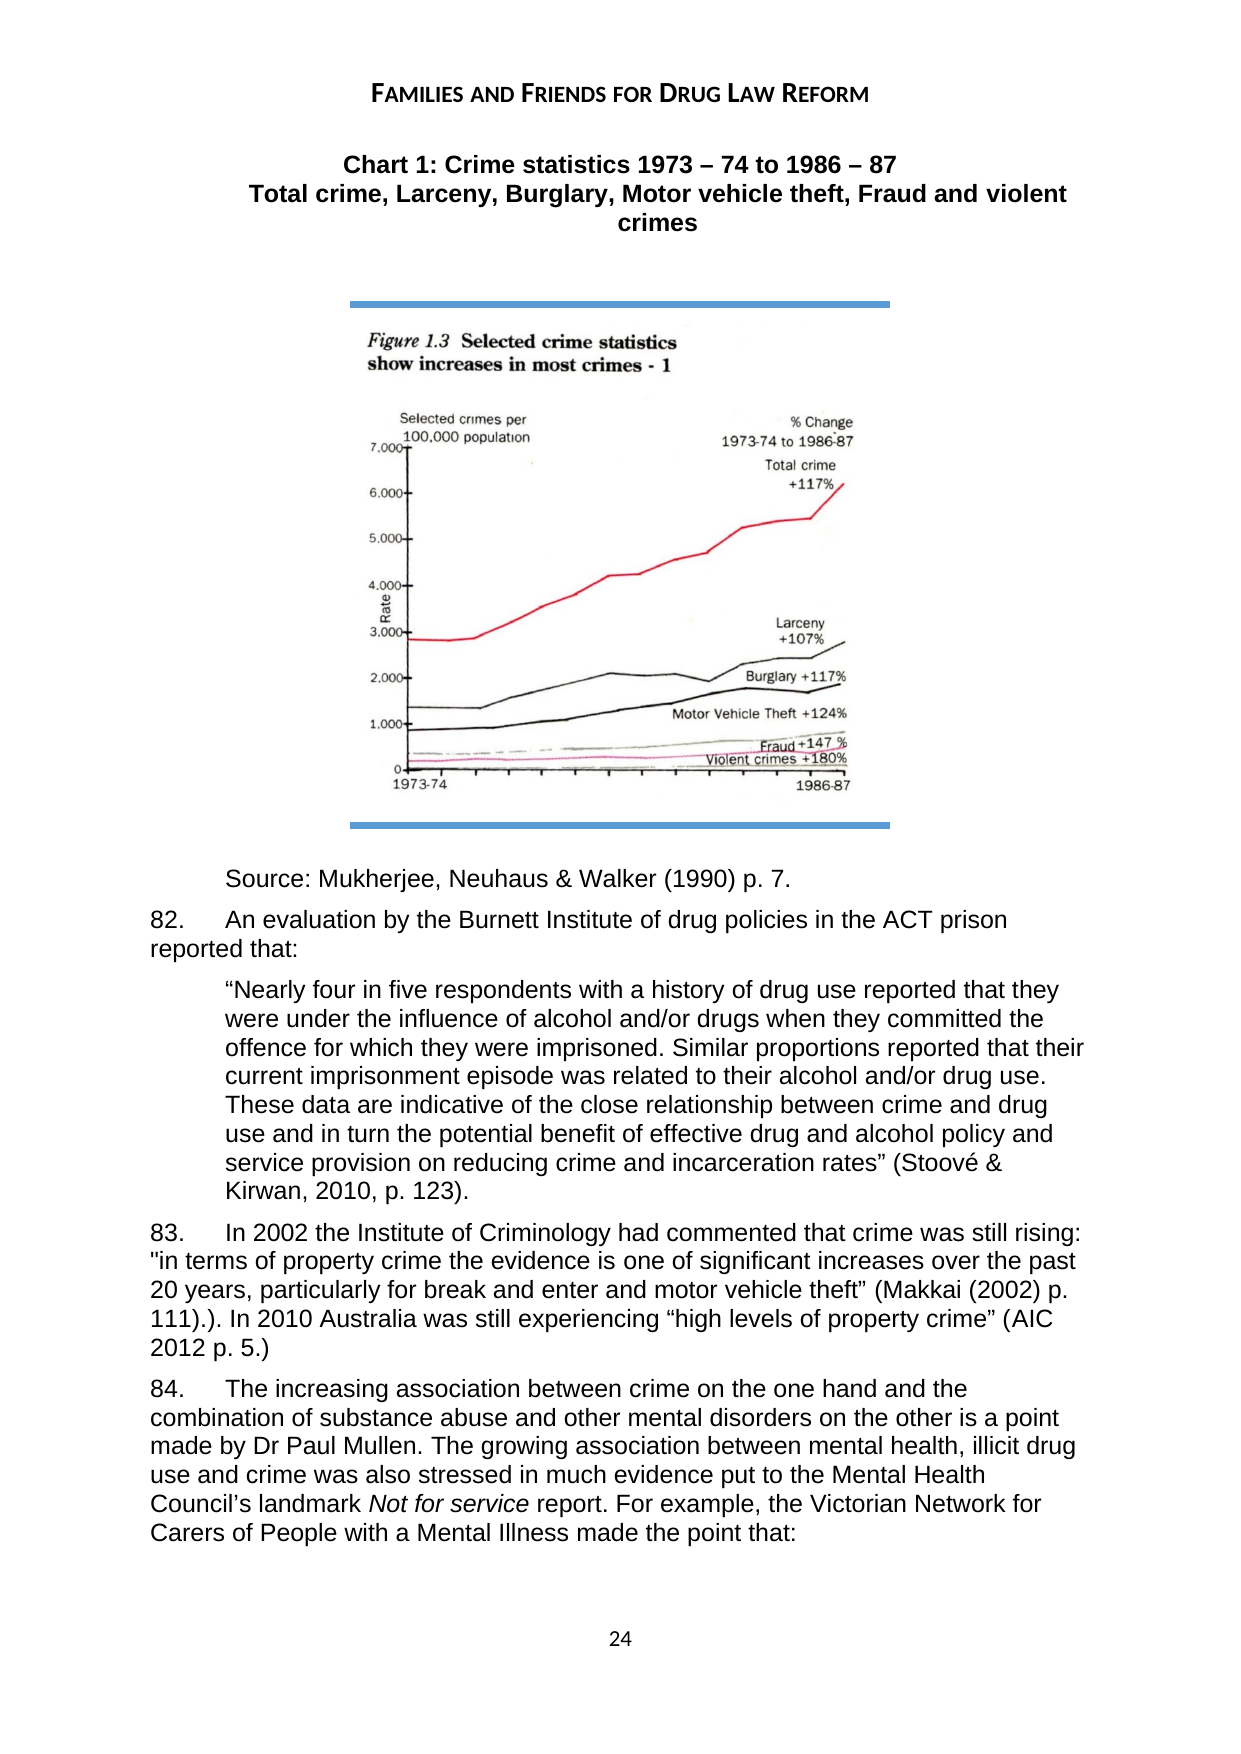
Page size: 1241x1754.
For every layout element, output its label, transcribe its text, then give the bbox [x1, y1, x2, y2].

picture [350, 324, 865, 806]
text 84. The increasing association between crime on the one hand and the combination of substance abuse and other mental disorders on the other is a point made by Dr Paul Mullen. The growing association between mental health, illicit drug use and crime was also stressed in much evidence put to the Mental Health Council’s landmark Not for service report. For example, the Victorian Network for Carers of People with a Mental Illness made the point that: [150, 1374, 1090, 1546]
text 82. An evaluation by the Burnett Institute of drug policies in the ACT prison reported that: [150, 905, 1090, 962]
text 83. In 2002 the Institute of Criminology had commented that crime was still rising: "in terms of property crime the evidence is . . . one of significant increases over the past 20 years, particularly for break and enter and motor vehicle theft” (Makkai (2002) p. 111).). In 2010 Australia was still experiencing “high levels of property crime” (AIC 2012 p. 5.) [150, 1217, 1090, 1361]
text Chart 1: Crime statistics 1973 – 74 to 1986 – 87 Total crime, Larceny, Burglary, Motor vehicle theft, Fraud and violent crimes [150, 150, 1090, 236]
text “Nearly four in five respondents with a history of drug use reported that they were under the influence of alcohol and/or drugs when they committed the offence for which they were imprisoned. Similar proportions reported that their current imprisonment episode was related to their alcohol and/or drug use. These data are indicative of the close relationship between crime and drug use and in turn the potential benefit of effective drug and alcohol policy and service provision on reducing crime and incarceration rates” (Stoové & Kirwan, 2010, p. 123). [225, 975, 1090, 1205]
